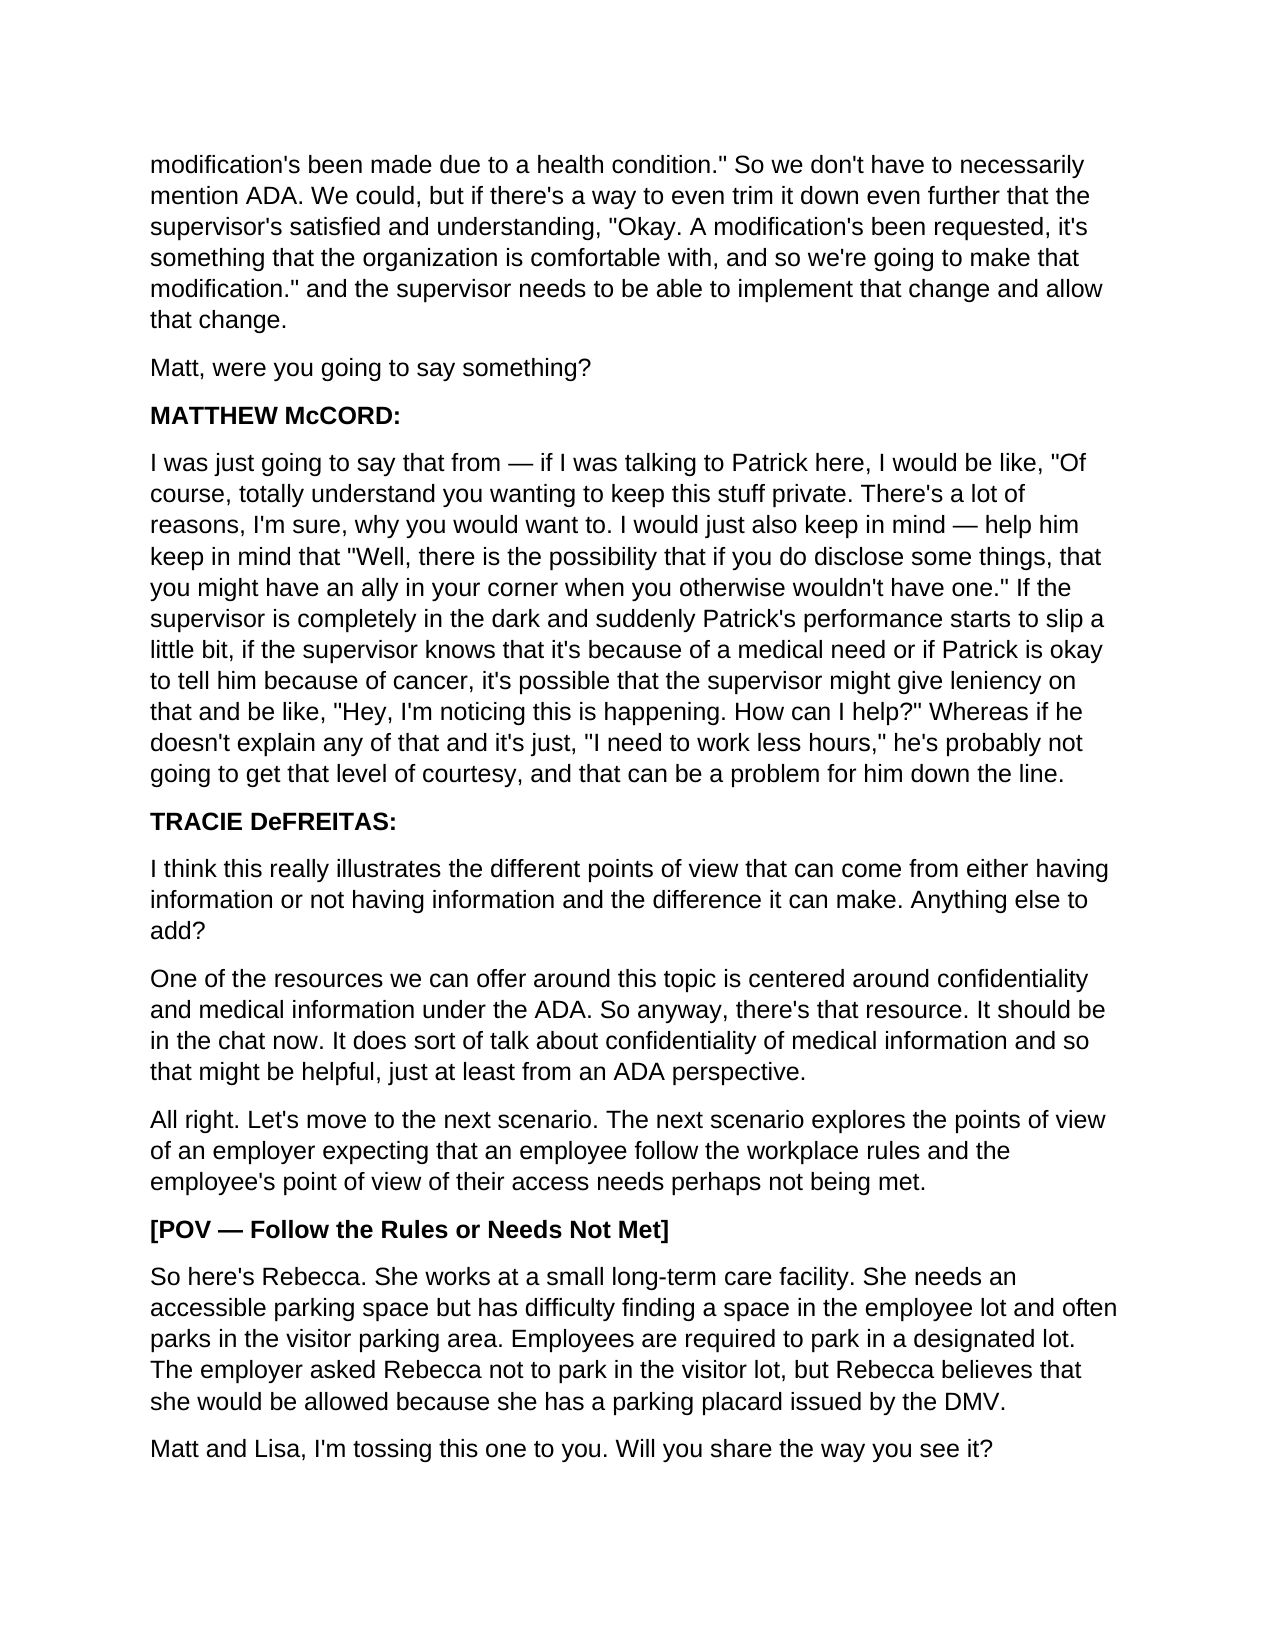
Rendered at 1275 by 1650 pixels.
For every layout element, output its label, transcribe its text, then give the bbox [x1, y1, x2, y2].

text MATTHEW McCORD: [150, 401, 1125, 429]
text All right. Let's move to the next scenario. The next scenario explores the points of view of an employer expecting that an employee follow the workplace rules and the employee's point of view of their access needs perhaps not being met. [150, 1105, 1125, 1196]
text TRACIE DeFREITAS: [150, 806, 1125, 835]
text So here's Rebecca. She works at a small long-term care facility. She needs an accessible parking space but has difficulty finding a space in the employee lot and often parks in the visitor parking area. Employees are required to park in a designated lot. The employer asked Rebecca not to park in the visitor lot, but Rebecca believes that she would be allowed because she has a parking placard issued by the DMV. [150, 1262, 1125, 1415]
text One of the resources we can offer around this topic is centered around confidentiality and medical information under the ADA. So anyway, there's that resource. It should be in the chat now. It does sort of talk about confidentiality of medical information and so that might be helpful, just at least from an ADA perspective. [150, 964, 1125, 1086]
text I was just going to say that from — if I was talking to Patrick here, I would be like, "Of course, totally understand you wanting to keep this stuff private. There's a lot of reasons, I'm sure, why you would want to. I would just also keep in mind — help him keep in mind that "Well, there is the possibility that if you do disclose some things, that you might have an ally in your corner when you otherwise wouldn't have one." If the supervisor is completely in the dark and suddenly Patrick's performance starts to slip a little bit, if the supervisor knows that it's because of a medical need or if Patrick is okay to tell him because of cancer, it's possible that the supervisor might give leniency on that and be like, "Hey, I'm noticing this is happening. How can I help?" Whereas if he doesn't explain any of that and it's just, "I need to work less hours," he's probably not going to get that level of courtesy, and that can be a problem for him down the line. [150, 448, 1125, 787]
text Matt, were you going to say something? [150, 353, 1125, 382]
text Matt and Lisa, I'm tossing this one to you. Will you share the way you see it? [150, 1434, 1125, 1463]
subtitle [POV — Follow the Rules or Needs Not Met] [150, 1214, 1125, 1243]
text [150, 150, 1125, 334]
text I think this really illustrates the different points of view that can come from either having information or not having information and the difference it can make. Anything else to add? [150, 854, 1125, 945]
